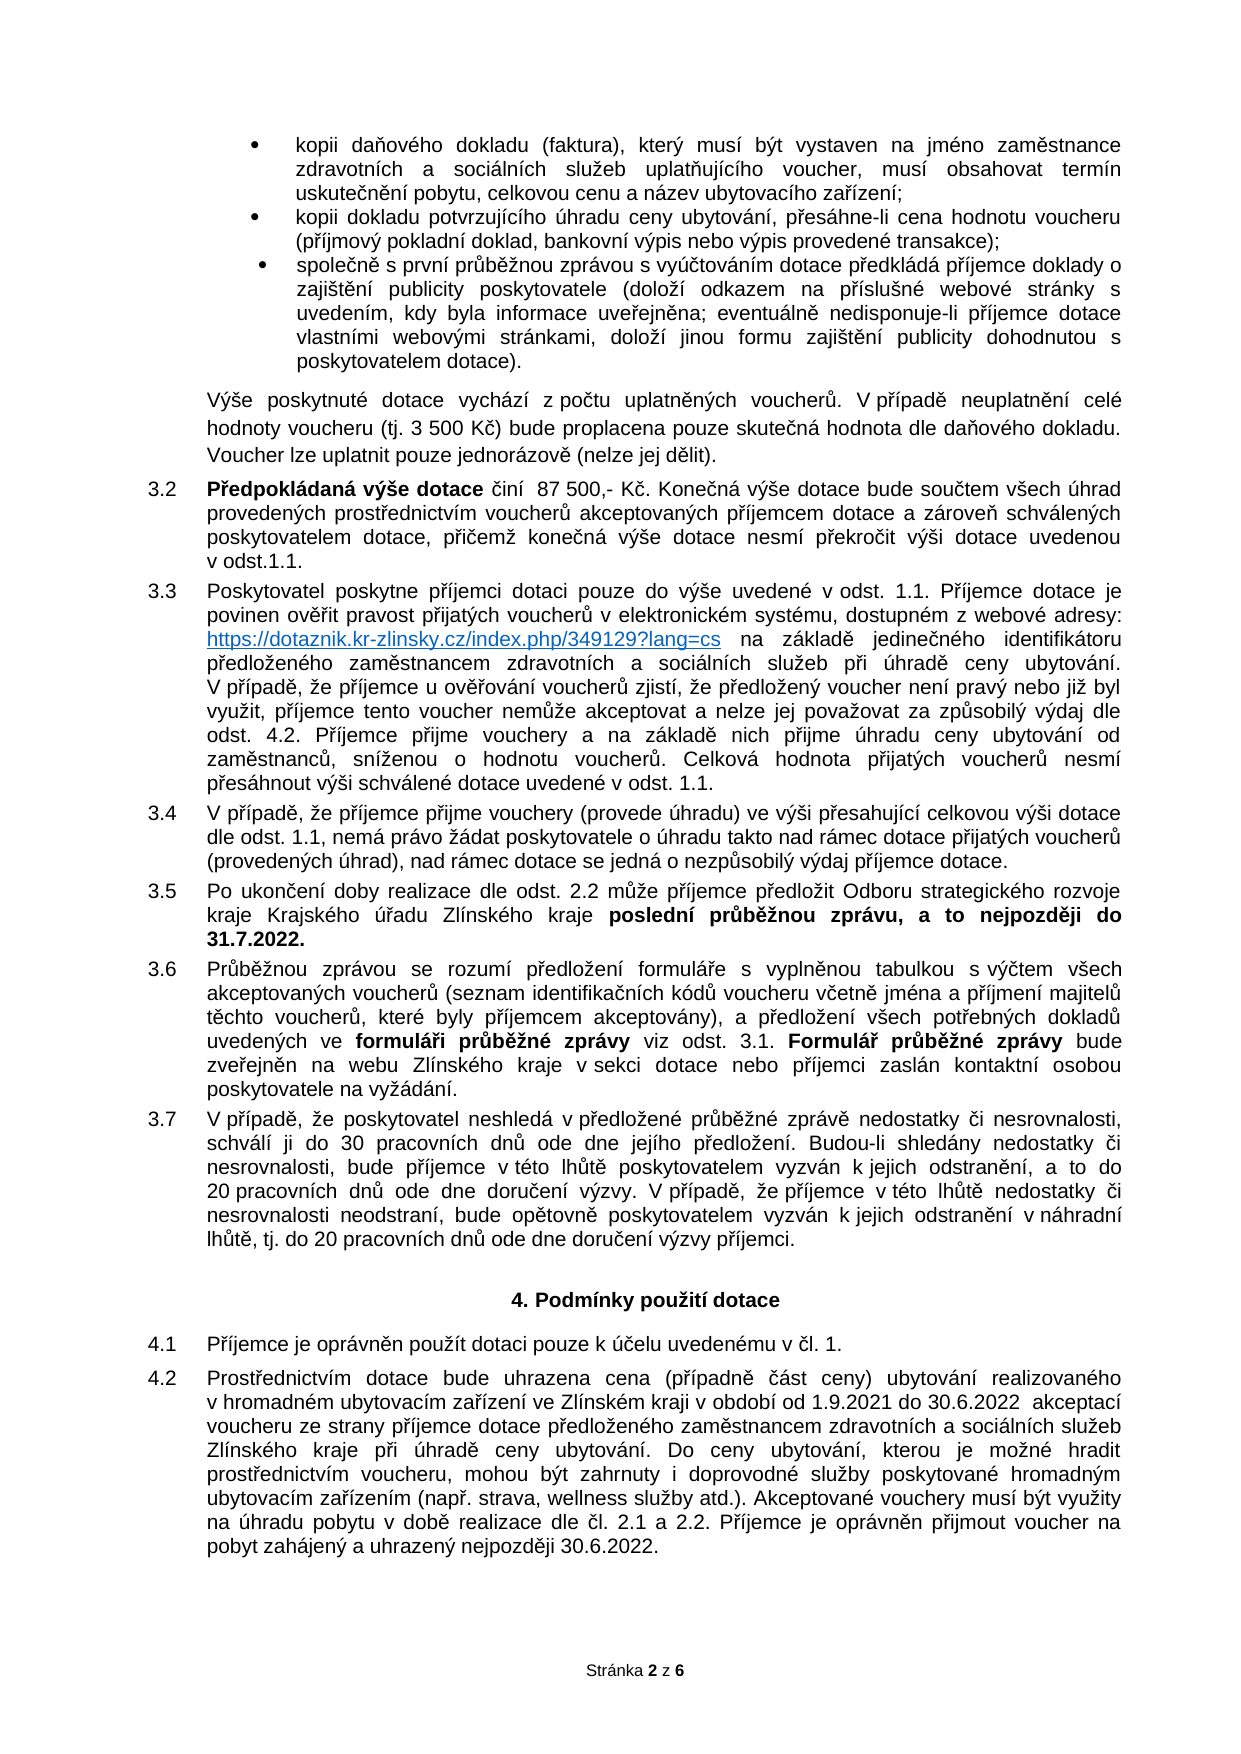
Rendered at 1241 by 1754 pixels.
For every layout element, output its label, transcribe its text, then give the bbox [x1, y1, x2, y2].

text Předpokládaná výše dotace činí 87 500,- Kč. Konečná výše dotace bude součtem všech úhrad provedených prostřednictvím voucherů akceptovaných příjemcem dotace a zároveň schválených poskytovatelem dotace, přičemž konečná výše dotace nesmí překročit výši dotace uvedenou v odst.1.1. [148, 477, 1122, 572]
list Výše poskytnuté dotace vychází z počtu uplatněných voucherů. V případě neuplatnění celé hodnoty voucheru (tj. 3 500 Kč) bude proplacena pouze skutečná hodnota dle daňového dokladu. Voucher lze uplatnit pouze jednorázově (nelze jej dělit). [207, 388, 1122, 467]
text Příjemce je oprávněn použít dotaci pouze k účelu uvedenému v čl. 1. [148, 1332, 1122, 1356]
list kopii daňového dokladu (faktura), který musí být vystaven na jméno zaměstnance zdravotních a sociálních služeb uplatňujícího voucher, musí obsahovat termín uskutečnění pobytu, celkovou cenu a název ubytovacího zařízení; [251, 133, 1122, 205]
list společně s první průběžnou zprávou s vyúčtováním dotace předkládá příjemce doklady o zajištění publicity poskytovatele (doloží odkazem na příslušné webové stránky s uvedením, kdy byla informace uveřejněna; eventuálně nedisponuje-li příjemce dotace vlastními webovými stránkami, doloží jinou formu zajištění publicity dohodnutou s poskytovatelem dotace). [259, 253, 1122, 373]
text Po ukončení doby realizace dle odst. 2.2 může příjemce předložit Odboru strategického rozvoje kraje Krajského úřadu Zlínského kraje poslední průběžnou zprávu, a to nejpozději do 31.7.2022. [148, 879, 1122, 951]
text Prostřednictvím dotace bude uhrazena cena (případně část ceny) ubytování realizovaného v hromadném ubytovacím zařízení ve Zlínském kraji v období od 1.9.2021 do 30.6.2022 akceptací voucheru ze strany příjemce dotace předloženého zaměstnancem zdravotních a sociálních služeb Zlínského kraje při úhradě ceny ubytování. Do ceny ubytování, kterou je možné hradit prostřednictvím voucheru, mohou být zahrnuty i doprovodné služby poskytované hromadným ubytovacím zařízením (např. strava, wellness služby atd.). Akceptované vouchery musí být využity na úhradu pobytu v době realizace dle čl. 2.1 a 2.2. Příjemce je oprávněn přijmout voucher na pobyt zahájený a uhrazený nejpozději 30.6.2022. [148, 1366, 1122, 1558]
list kopii dokladu potvrzujícího úhradu ceny ubytování, přesáhne-li cena hodnotu voucheru (příjmový pokladní doklad, bankovní výpis nebo výpis provedené transakce); [251, 205, 1122, 253]
text V případě, že příjemce přijme vouchery (provede úhradu) ve výši přesahující celkovou výši dotace dle odst. 1.1, nemá právo žádat poskytovatele o úhradu takto nad rámec dotace přijatých voucherů (provedených úhrad), nad rámec dotace se jedná o nezpůsobilý výdaj příjemce dotace. [148, 801, 1122, 872]
text V případě, že poskytovatel neshledá v předložené průběžné zprávě nedostatky či nesrovnalosti, schválí ji do 30 pracovních dnů ode dne jejího předložení. Budou-li shledány nedostatky či nesrovnalosti, bude příjemce v této lhůtě poskytovatelem vyzván k jejich odstranění, a to do 20 pracovních dnů ode dne doručení výzvy. V případě, že příjemce v této lhůtě nedostatky či nesrovnalosti neodstraní, bude opětovně poskytovatelem vyzván k jejich odstranění v náhradní lhůtě, tj. do 20 pracovních dnů ode dne doručení výzvy příjemci. [148, 1107, 1122, 1251]
text Poskytovatel poskytne příjemci dotaci pouze do výše uvedené v odst. 1.1. Příjemce dotace je povinen ověřit pravost přijatých voucherů v elektronickém systému, dostupném z webové adresy: https://dotaznik.kr-zlinsky.cz/index.php/349129?lang=cs na základě jedinečného identifikátoru předloženého zaměstnancem zdravotních a sociálních služeb při úhradě ceny ubytování. V případě, že příjemce u ověřování voucherů zjistí, že předložený voucher není pravý nebo již byl využit, příjemce tento voucher nemůže akceptovat a nelze jej považovat za způsobilý výdaj dle odst. 4.2. Příjemce přijme vouchery a na základě nich přijme úhradu ceny ubytování od zaměstnanců, sníženou o hodnotu voucherů. Celková hodnota přijatých voucherů nesmí přesáhnout výši schválené dotace uvedené v odst. 1.1. [148, 579, 1122, 794]
text Průběžnou zprávou se rozumí předložení formuláře s vyplněnou tabulkou s výčtem všech akceptovaných voucherů (seznam identifikačních kódů voucheru včetně jména a příjmení majitelů těchto voucherů, které byly příjemcem akceptovány), a předložení všech potřebných dokladů uvedených ve formuláři průběžné zprávy viz odst. 3.1. Formulář průběžné zprávy bude zveřejněn na webu Zlínského kraje v sekci dotace nebo příjemci zaslán kontaktní osobou poskytovatele na vyžádání. [148, 957, 1122, 1101]
subtitle Podmínky použití dotace [178, 1288, 1122, 1312]
